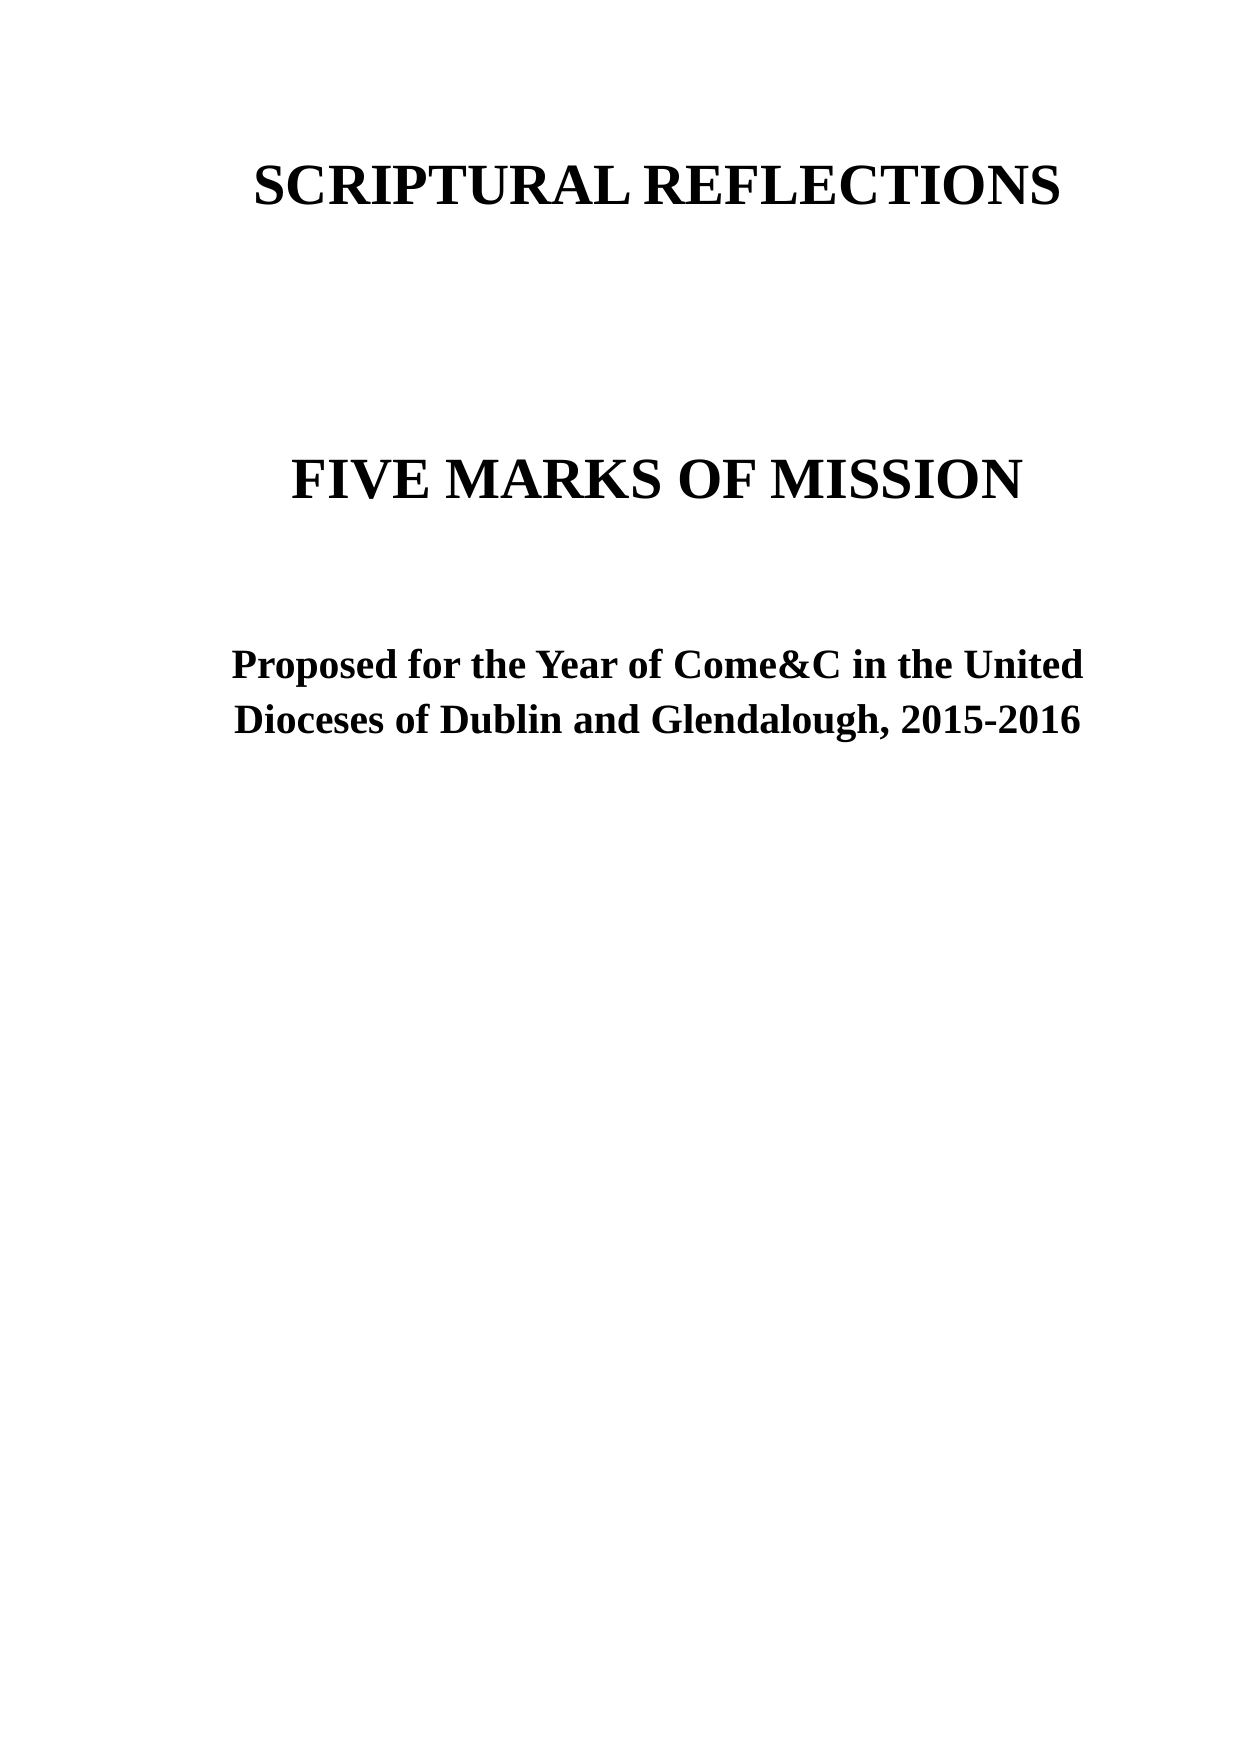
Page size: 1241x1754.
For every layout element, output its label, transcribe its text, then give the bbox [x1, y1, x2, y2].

text Proposed for the Year of Come&C in the United Dioceses of Dublin and Glendalough, 2015-2016 [225, 639, 1090, 743]
text FIVE MARKS OF MISSION [225, 444, 1090, 511]
text SCRIPTURAL REFLECTIONS [225, 150, 1090, 217]
